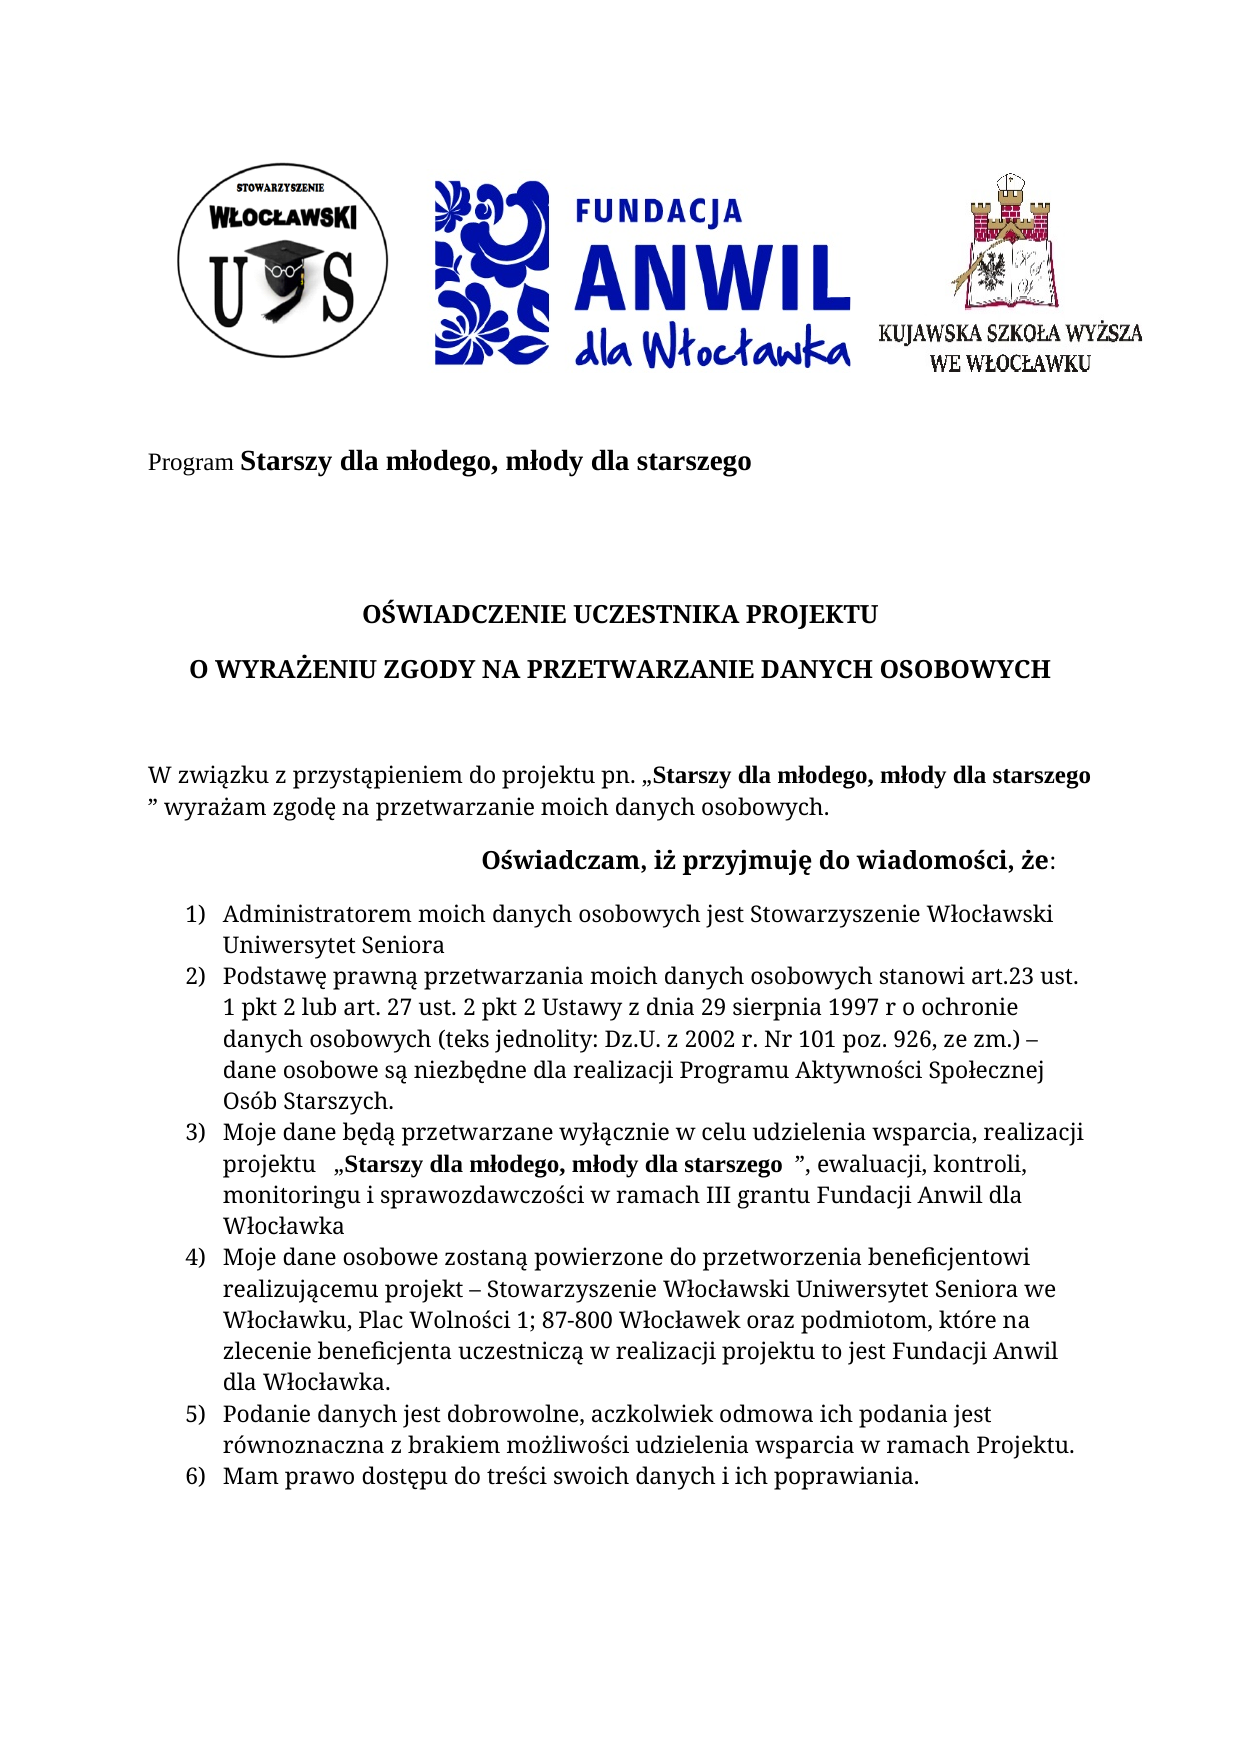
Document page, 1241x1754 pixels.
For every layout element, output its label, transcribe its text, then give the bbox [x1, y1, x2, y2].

list Podstawę prawną przetwarzania moich danych osobowych stanowi art.23 ust. 1 pkt 2 lub art. 27 ust. 2 pkt 2 Ustawy z dnia 29 sierpnia 1997 r o ochronie danych osobowych (teks jednolity: Dz.U. z 2002 r. Nr 101 poz. 926, ze zm.) – dane osobowe są niezbędne dla realizacji Programu Aktywności Społecznej Osób Starszych. [185, 960, 1093, 1116]
list Podanie danych jest dobrowolne, aczkolwiek odmowa ich podania jest równoznaczna z brakiem możliwości udzielenia wsparcia w ramach Projektu. [185, 1398, 1093, 1460]
text O WYRAŻENIU ZGODY NA PRZETWARZANIE DANYCH OSOBOWYCH [148, 651, 1093, 686]
text Oświadczam, iż przyjmuję do wiadomości, że: [148, 843, 1093, 877]
picture [169, 147, 399, 373]
picture [878, 173, 1143, 370]
picture [411, 169, 851, 373]
text OŚWIADCZENIE UCZESTNIKA PROJEKTU [148, 597, 1093, 631]
list Mam prawo dostępu do treści swoich danych i ich poprawiania. [185, 1460, 1093, 1491]
list Administratorem moich danych osobowych jest Stowarzyszenie Włocławski Uniwersytet Seniora [185, 898, 1093, 960]
text Program Starszy dla młodego, młody dla starszego [148, 443, 1093, 477]
list Moje dane będą przetwarzane wyłącznie w celu udzielenia wsparcia, realizacji projektu „Starszy dla młodego, młody dla starszego ”, ewaluacji, kontroli, monitoringu i sprawozdawczości w ramach III grantu Fundacji Anwil dla Włocławka [185, 1116, 1093, 1241]
text W związku z przystąpieniem do projektu pn. „Starszy dla młodego, młody dla starszego ” wyrażam zgodę na przetwarzanie moich danych osobowych. [148, 759, 1093, 822]
list Moje dane osobowe zostaną powierzone do przetworzenia beneficjentowi realizującemu projekt – Stowarzyszenie Włocławski Uniwersytet Seniora we Włocławku, Plac Wolności 1; 87-800 Włocławek oraz podmiotom, które na zlecenie beneficjenta uczestniczą w realizacji projektu to jest Fundacji Anwil dla Włocławka. [185, 1241, 1093, 1398]
